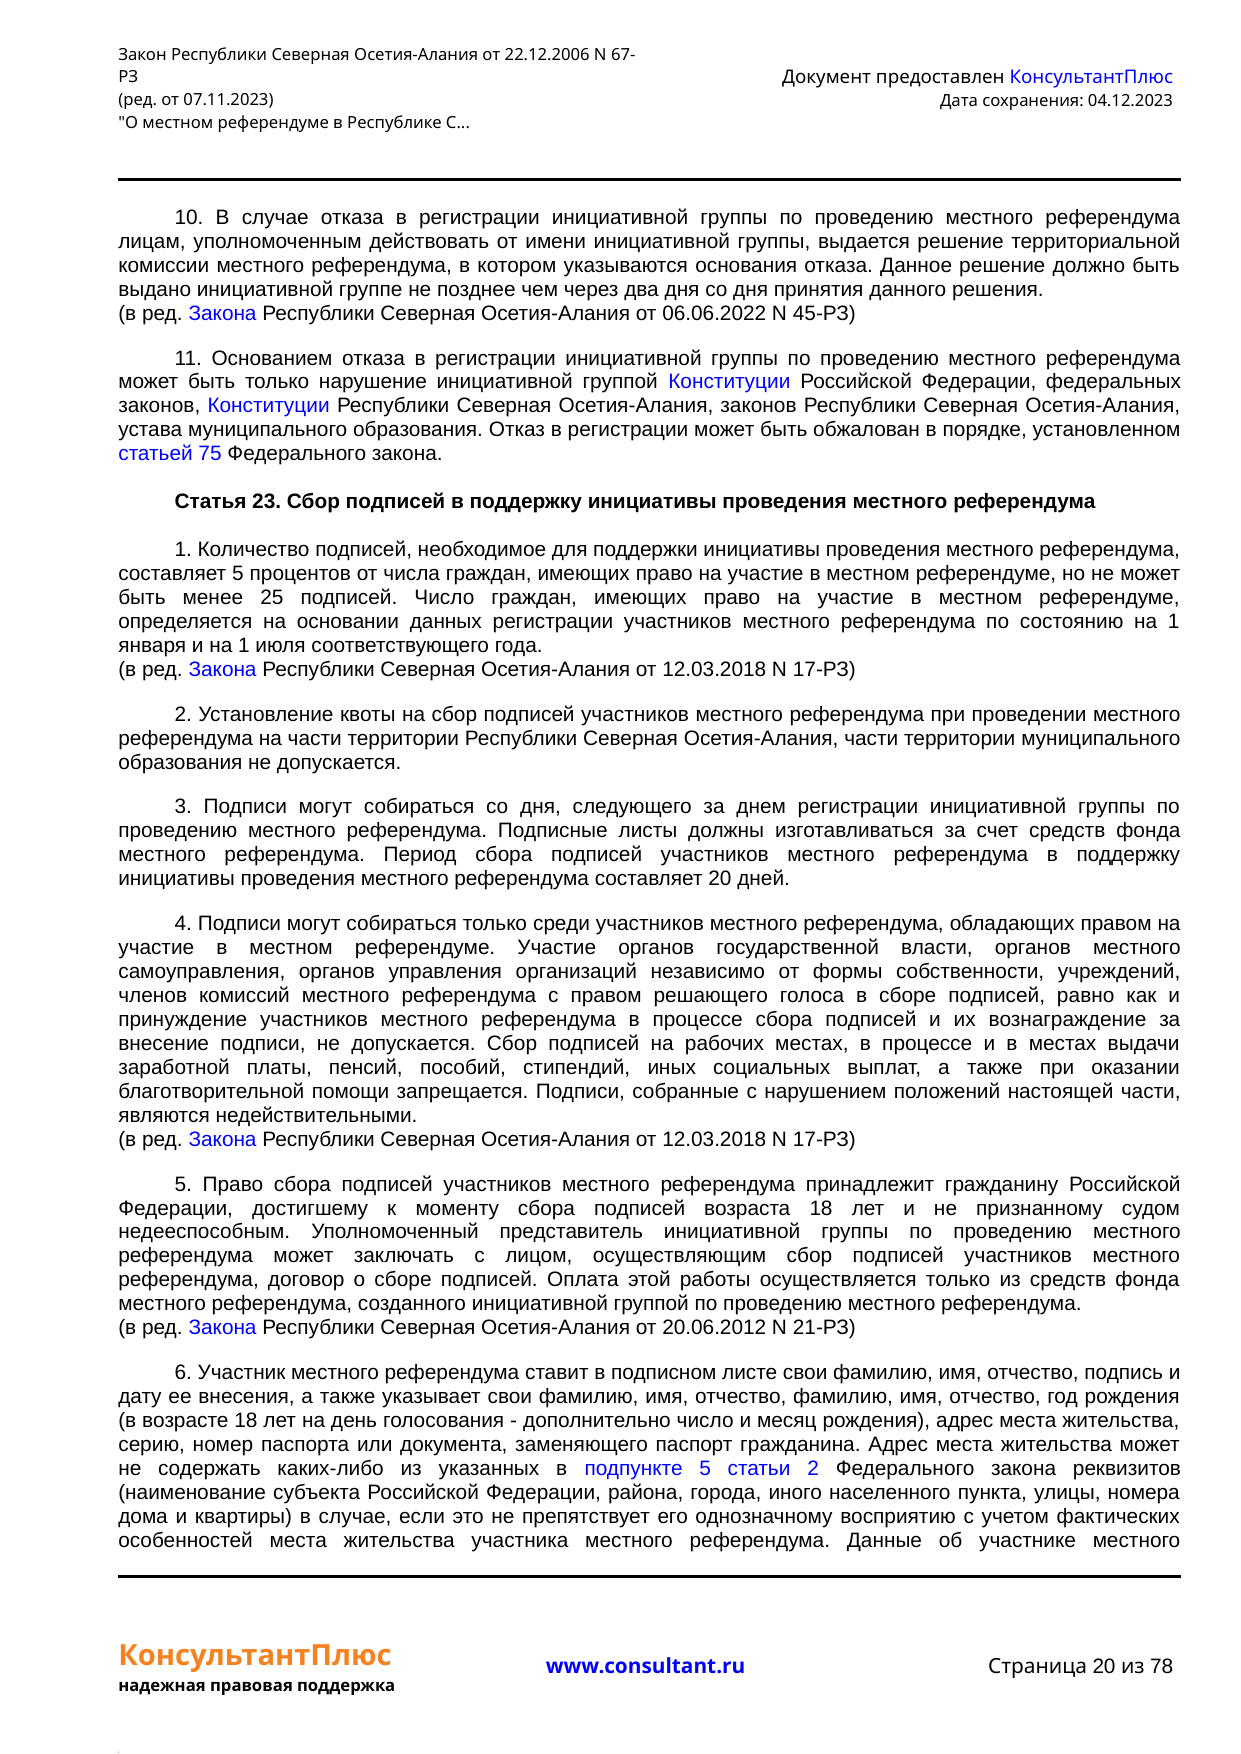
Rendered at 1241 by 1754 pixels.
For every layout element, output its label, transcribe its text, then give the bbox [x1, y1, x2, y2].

text 5. Право сбора подписей участников местного референдума принадлежит гражданину Российской Федерации, достигшему к моменту сбора подписей возраста 18 лет и не признанному судом недееспособным. Уполномоченный представитель инициативной группы по проведению местного референдума может заключать с лицом, осуществляющим сбор подписей участников местного референдума, договор о сборе подписей. Оплата этой работы осуществляется только из средств фонда местного референдума, созданного инициативной группой по проведению местного референдума. [118, 1171, 1181, 1315]
text (в ред. Закона Республики Северная Осетия-Алания от 12.03.2018 N 17-РЗ) [118, 657, 1181, 681]
text 2. Установление квоты на сбор подписей участников местного референдума при проведении местного референдума на части территории Республики Северная Осетия-Алания, части территории муниципального образования не допускается. [118, 702, 1181, 773]
text (в ред. Закона Республики Северная Осетия-Алания от 12.03.2018 N 17-РЗ) [118, 1127, 1181, 1151]
text (в ред. Закона Республики Северная Осетия-Алания от 06.06.2022 N 45-РЗ) [118, 301, 1181, 324]
text 4. Подписи могут собираться только среди участников местного референдума, обладающих правом на участие в местном референдуме. Участие органов государственной власти, органов местного самоуправления, органов управления организаций независимо от формы собственности, учреждений, членов комиссий местного референдума с правом решающего голоса в сборе подписей, равно как и принуждение участников местного референдума в процессе сбора подписей и их вознаграждение за внесение подписи, не допускается. Сбор подписей на рабочих местах, в процессе и в местах выдачи заработной платы, пенсий, пособий, стипендий, иных социальных выплат, а также при оказании благотворительной помощи запрещается. Подписи, собранные с нарушением положений настоящей части, являются недействительными. [118, 911, 1181, 1127]
title Статья 23. Сбор подписей в поддержку инициативы проведения местного референдума [118, 489, 1181, 513]
text 11. Основанием отказа в регистрации инициативной группы по проведению местного референдума может быть только нарушение инициативной группой Конституции Российской Федерации, федеральных законов, Конституции Республики Северная Осетия-Алания, законов Республики Северная Осетия-Алания, устава муниципального образования. Отказ в регистрации может быть обжалован в порядке, установленном статьей 75 Федерального закона. [118, 345, 1181, 465]
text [118, 1360, 1181, 1552]
text 10. В случае отказа в регистрации инициативной группы по проведению местного референдума лицам, уполномоченным действовать от имени инициативной группы, выдается решение территориальной комиссии местного референдума, в котором указываются основания отказа. Данное решение должно быть выдано инициативной группе не позднее чем через два дня со дня принятия данного решения. [118, 205, 1181, 301]
text 1. Количество подписей, необходимое для поддержки инициативы проведения местного референдума, составляет 5 процентов от числа граждан, имеющих право на участие в местном референдуме, но не может быть менее 25 подписей. Число граждан, имеющих право на участие в местном референдуме, определяется на основании данных регистрации участников местного референдума по состоянию на 1 января и на 1 июля соответствующего года. [118, 537, 1181, 657]
text 3. Подписи могут собираться со дня, следующего за днем регистрации инициативной группы по проведению местного референдума. Подписные листы должны изготавливаться за счет средств фонда местного референдума. Период сбора подписей участников местного референдума в поддержку инициативы проведения местного референдума составляет 20 дней. [118, 794, 1181, 890]
text (в ред. Закона Республики Северная Осетия-Алания от 20.06.2012 N 21-РЗ) [118, 1315, 1181, 1339]
